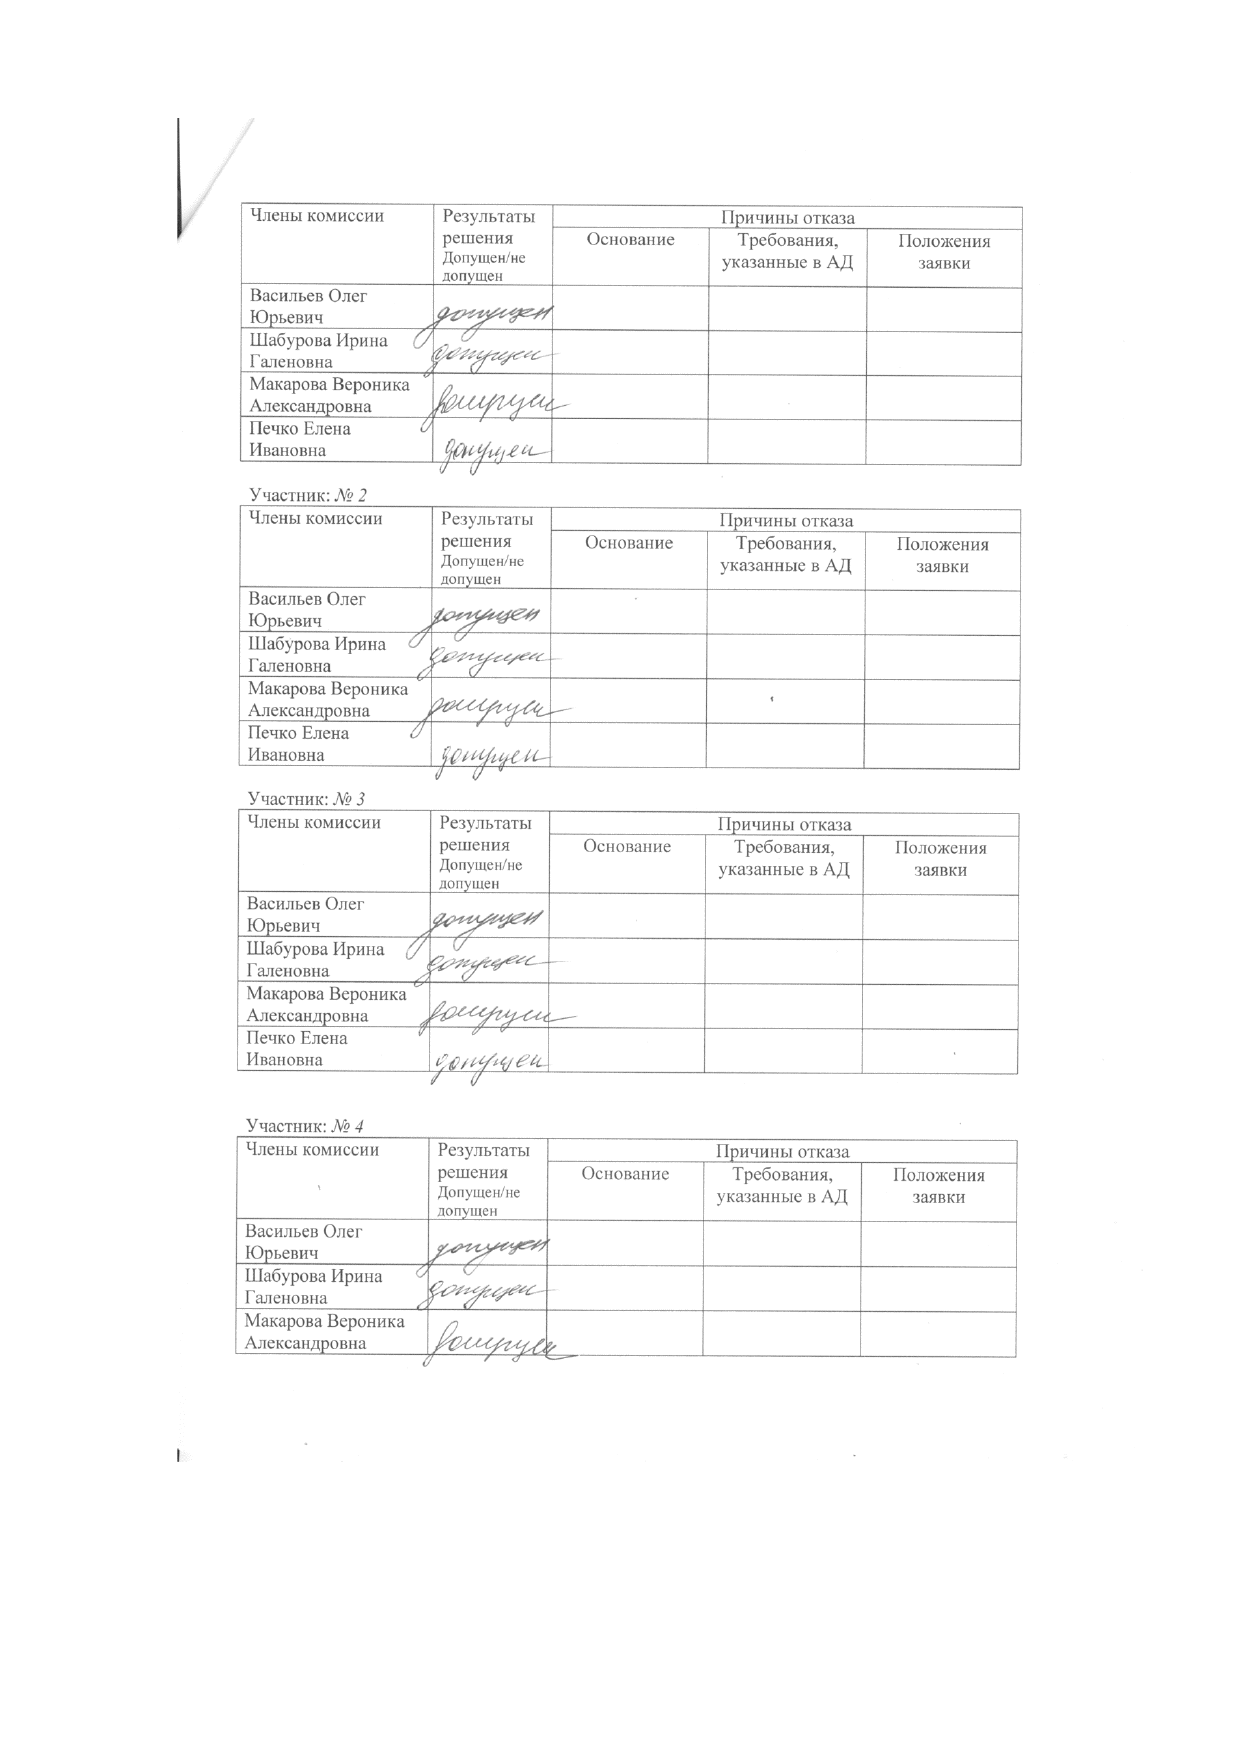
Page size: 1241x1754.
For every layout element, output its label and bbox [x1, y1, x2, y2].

picture [177, 118, 1152, 1463]
